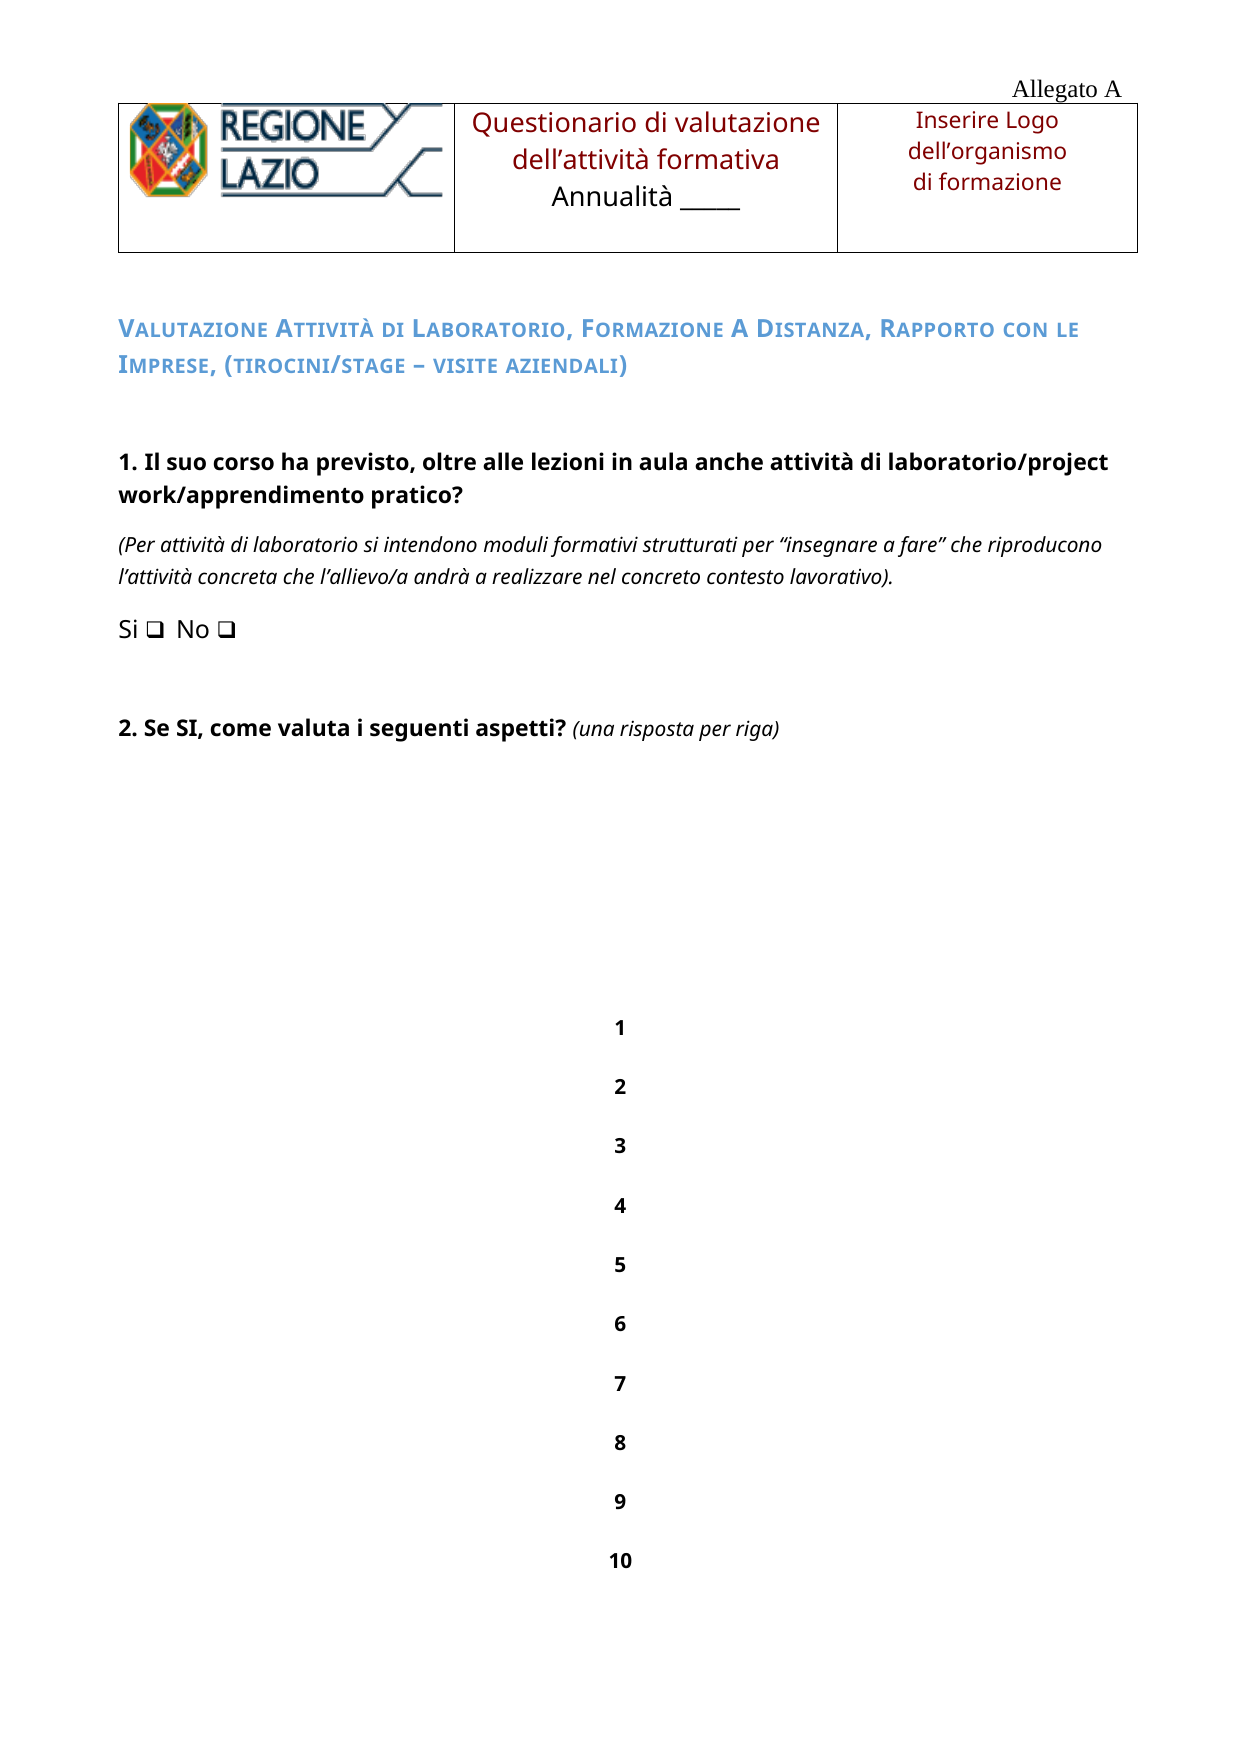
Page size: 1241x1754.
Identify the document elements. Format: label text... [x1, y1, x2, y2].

picture [129, 103, 444, 199]
text (Per attività di laboratorio si intendono moduli formativi strutturati per “insegnare a fare” che riproducono l’attività concreta che l’allievo/a andrà a realizzare nel concreto contesto lavorativo). [118, 530, 1122, 591]
text 1. Il suo corso ha previsto, oltre alle lezioni in aula anche attività di laboratorio/project work/apprendimento pratico? [118, 446, 1122, 511]
text Si No [118, 612, 1122, 646]
text Valutazione Attività di Laboratorio, Formazione A Distanza, Rapporto con le Imprese, (tirocini/stage – visite aziendali) [118, 310, 1122, 381]
text 2. Se SI, come valuta i seguenti aspetti? (una risposta per riga) [118, 712, 1122, 743]
